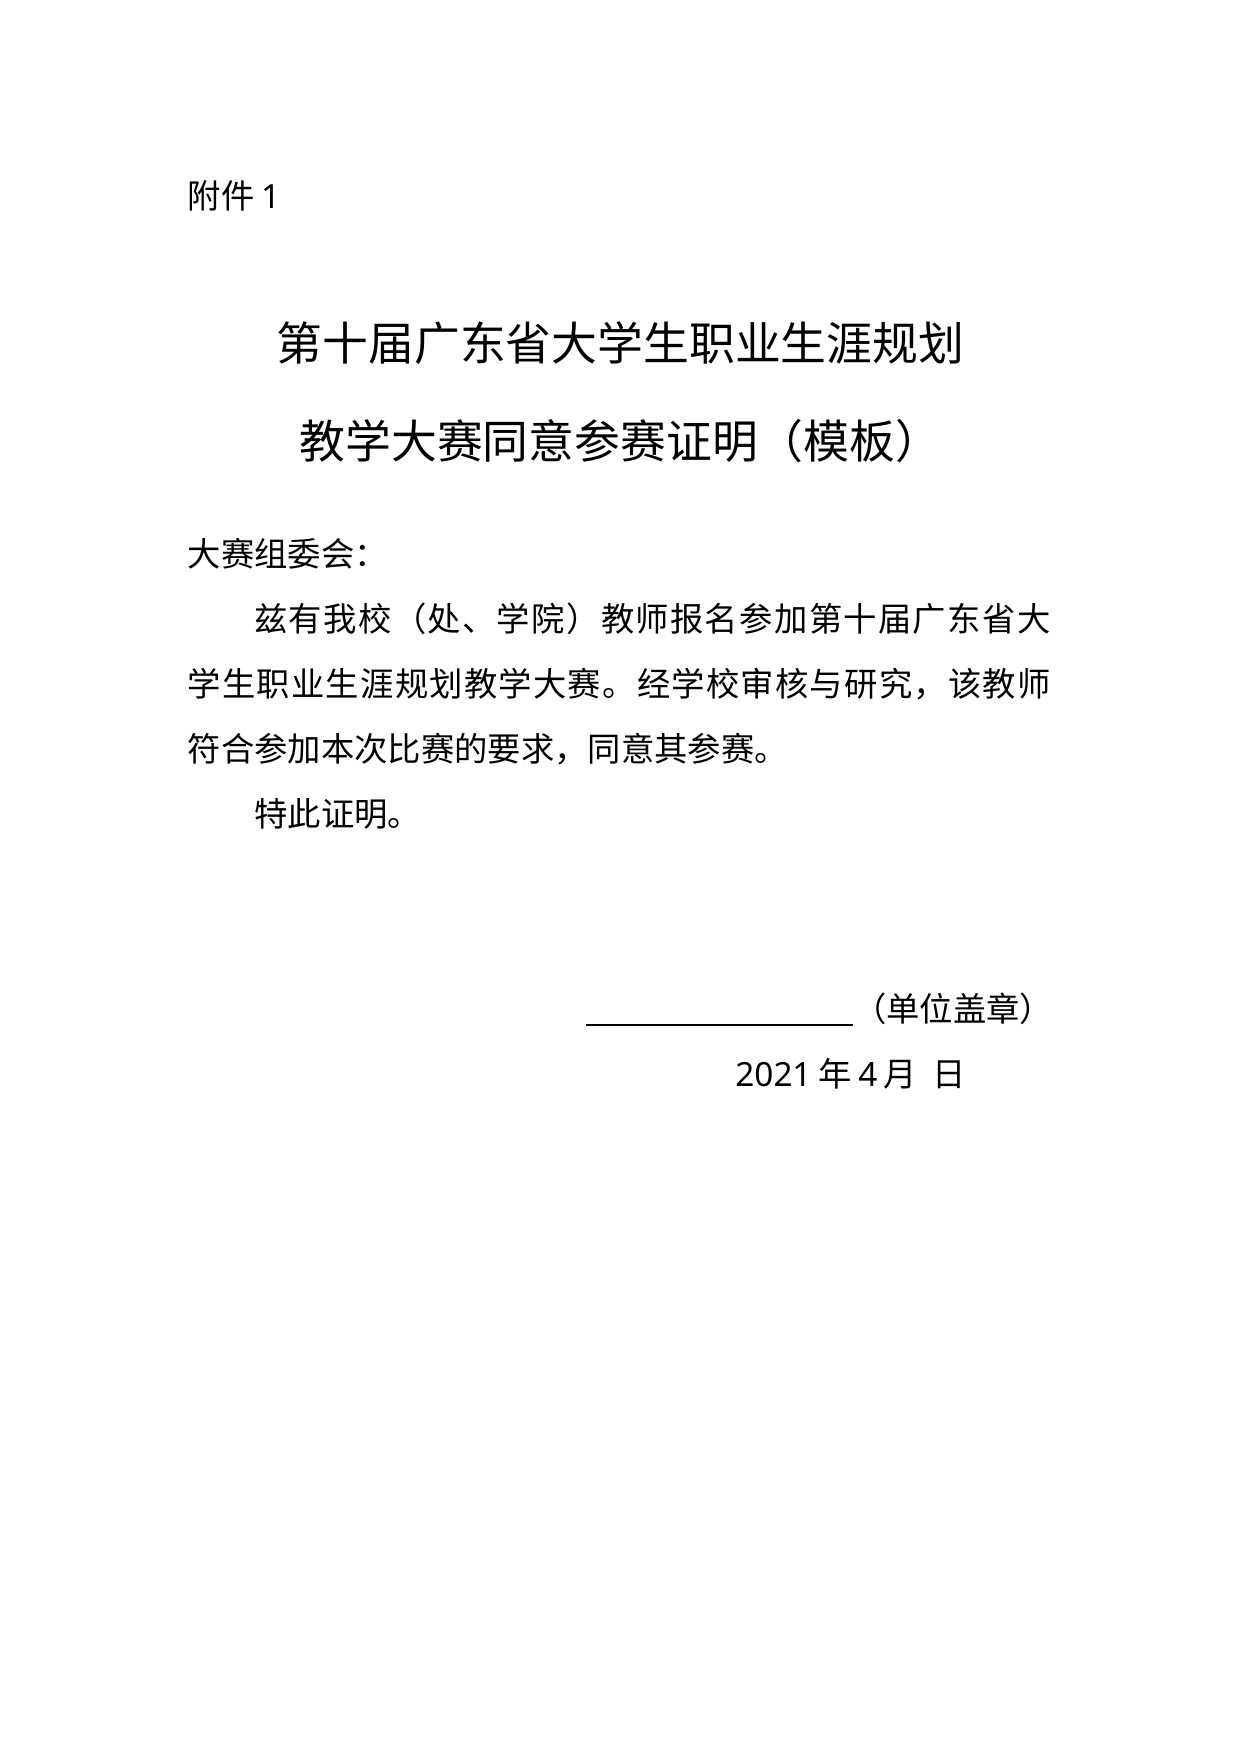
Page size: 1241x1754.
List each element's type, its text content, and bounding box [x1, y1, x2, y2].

text 大赛组委会： [187, 519, 1053, 584]
text 教学大赛同意参赛证明（模板） [187, 389, 1053, 487]
text （单位盖章） [187, 974, 1053, 1039]
text 特此证明。 [187, 779, 1053, 844]
text 兹有我校（处、学院）教师报名参加第十届广东省大学生职业生涯规划教学大赛。经学校审核与研究，该教师符合参加本次比赛的要求，同意其参赛。 [187, 584, 1053, 779]
text 附件1 [187, 162, 1053, 227]
text 2021年4月 日 [187, 1039, 965, 1104]
text 第十届广东省大学生职业生涯规划 [187, 292, 1053, 389]
